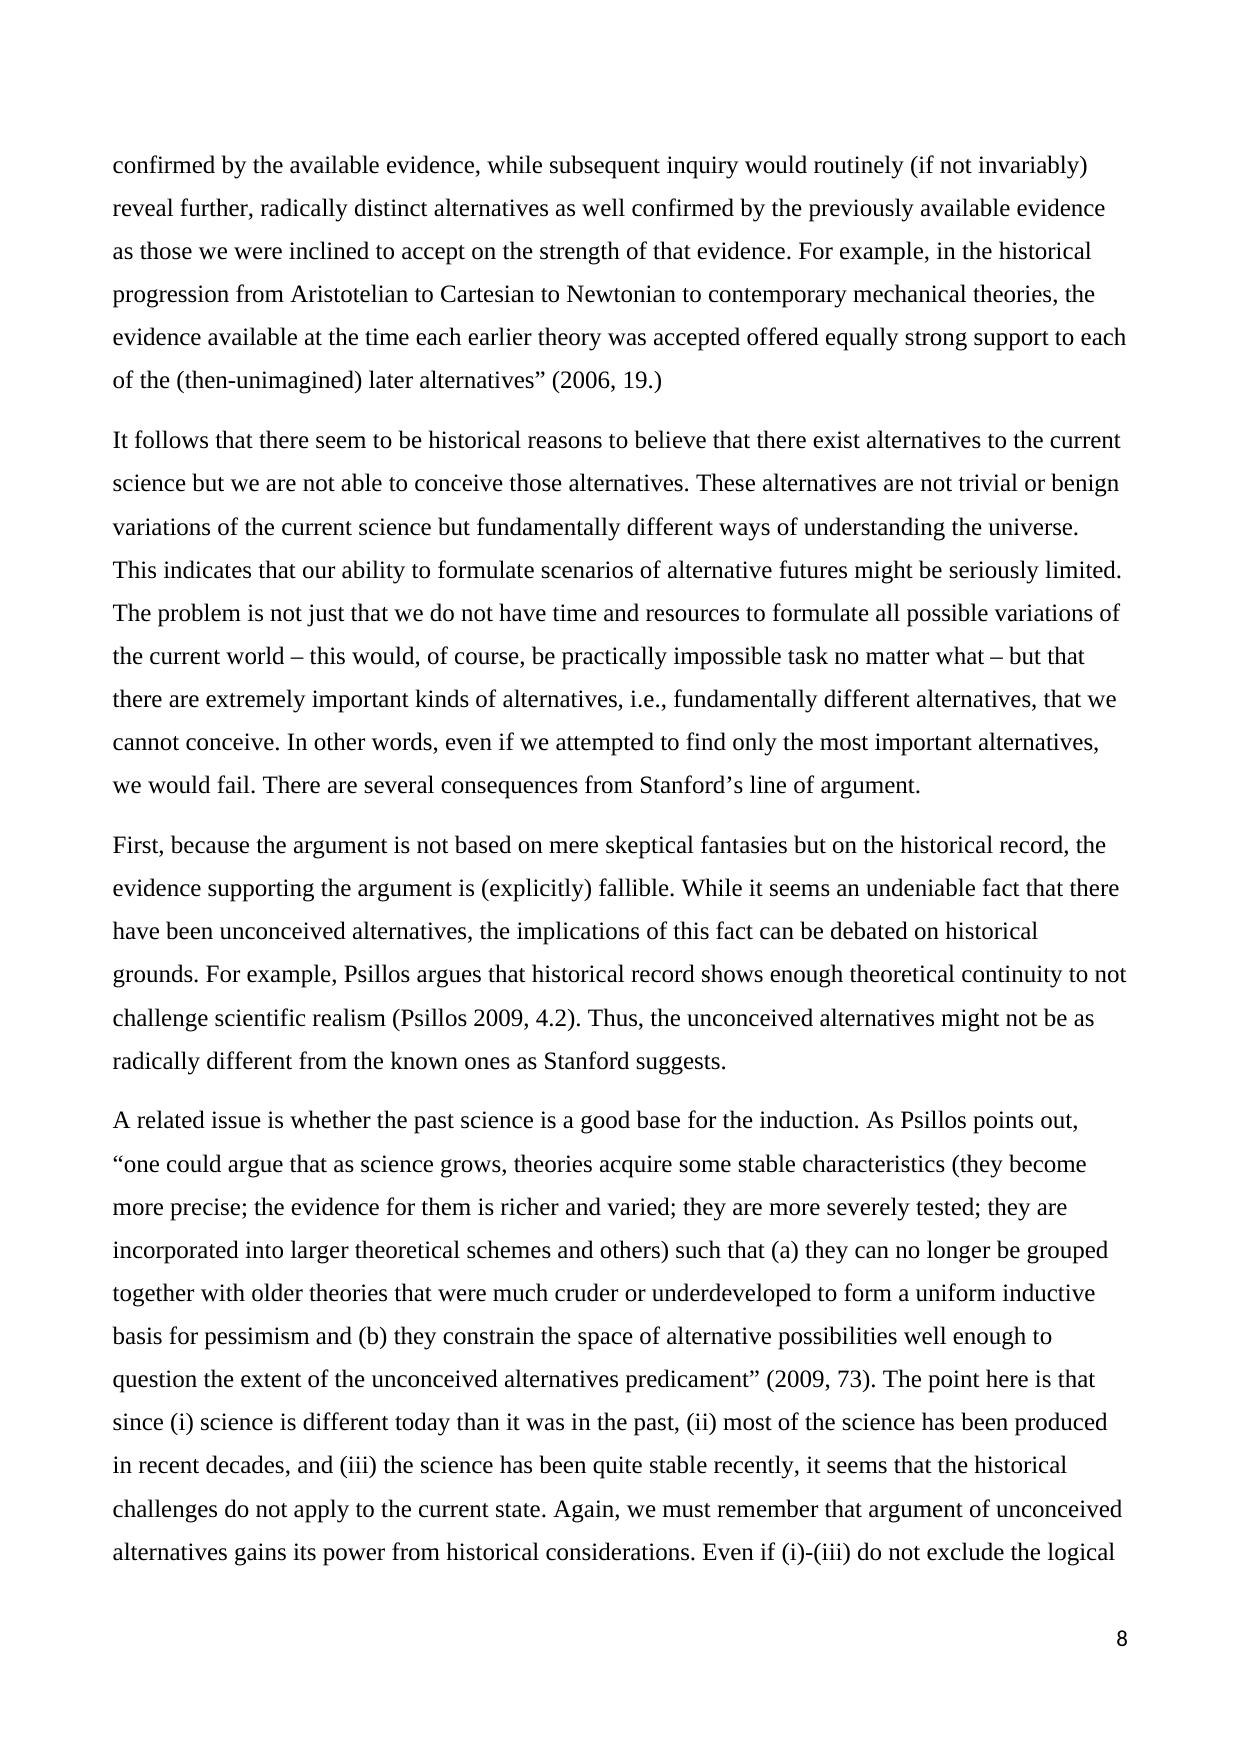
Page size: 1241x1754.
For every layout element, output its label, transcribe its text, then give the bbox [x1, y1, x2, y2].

text It follows that there seem to be historical reasons to believe that there exist alternatives to the current science but we are not able to conceive those alternatives. These alternatives are not trivial or benign variations of the current science but fundamentally different ways of understanding the universe. This indicates that our ability to formulate scenarios of alternative futures might be seriously limited. The problem is not just that we do not have time and resources to formulate all possible variations of the current world – this would, of course, be practically impossible task no matter what – but that there are extremely important kinds of alternatives, i.e., fundamentally different alternatives, that we cannot conceive. In other words, even if we attempted to find only the most important alternatives, we would fail. There are several consequences from Stanford’s line of argument. [112, 425, 1128, 799]
text First, because the argument is not based on mere skeptical fantasies but on the historical record, the evidence supporting the argument is (explicitly) fallible. While it seems an undeniable fact that there have been unconceived alternatives, the implications of this fact can be debated on historical grounds. For example, Psillos argues that historical record shows enough theoretical continuity to not challenge scientific realism (Psillos 2009, 4.2). Thus, the unconceived alternatives might not be as radically different from the known ones as Stanford suggests. [112, 830, 1128, 1074]
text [112, 150, 1128, 394]
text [112, 1106, 1128, 1566]
